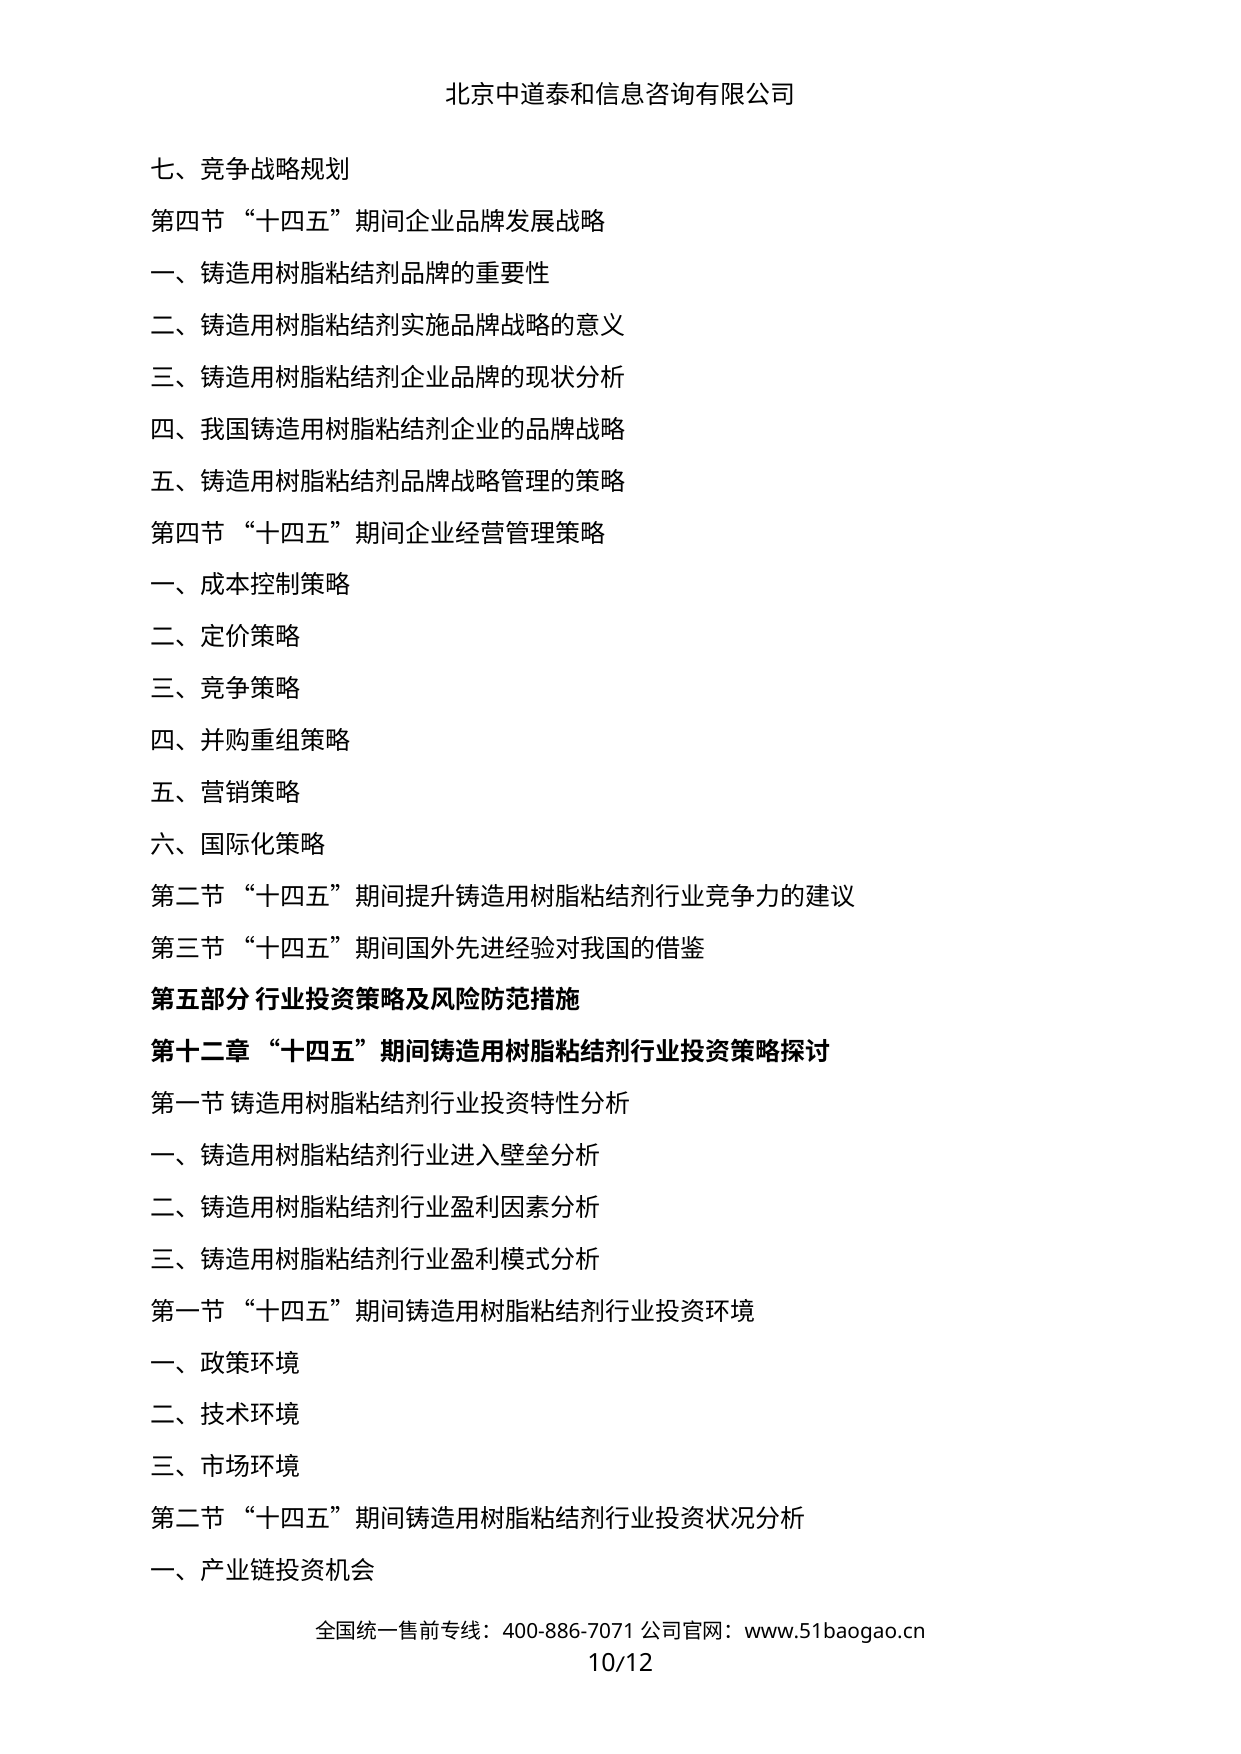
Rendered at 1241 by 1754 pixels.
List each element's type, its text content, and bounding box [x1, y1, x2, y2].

text 四、我国铸造用树脂粘结剂企业的品牌战略 [150, 409, 1090, 446]
text 五、营销策略 [150, 772, 1090, 809]
text 一、铸造用树脂粘结剂行业进入壁垒分析 [150, 1136, 1090, 1172]
text 六、国际化策略 [150, 824, 1090, 861]
text 一、成本控制策略 [150, 565, 1090, 601]
text 第四节 “十四五”期间企业品牌发展战略 [150, 202, 1090, 238]
text 一、产业链投资机会 [150, 1551, 1090, 1587]
text 一、铸造用树脂粘结剂品牌的重要性 [150, 254, 1090, 290]
text 二、铸造用树脂粘结剂实施品牌战略的意义 [150, 306, 1090, 342]
text 二、技术环境 [150, 1395, 1090, 1431]
text 二、铸造用树脂粘结剂行业盈利因素分析 [150, 1187, 1090, 1224]
text 第二节 “十四五”期间提升铸造用树脂粘结剂行业竞争力的建议 [150, 876, 1090, 912]
text 第一节 铸造用树脂粘结剂行业投资特性分析 [150, 1084, 1090, 1120]
text 第十二章 “十四五”期间铸造用树脂粘结剂行业投资策略探讨 [150, 1032, 1090, 1068]
text 第一节 “十四五”期间铸造用树脂粘结剂行业投资环境 [150, 1291, 1090, 1327]
text 五、铸造用树脂粘结剂品牌战略管理的策略 [150, 461, 1090, 497]
text 第四节 “十四五”期间企业经营管理策略 [150, 513, 1090, 549]
text 四、并购重组策略 [150, 721, 1090, 757]
text 第二节 “十四五”期间铸造用树脂粘结剂行业投资状况分析 [150, 1499, 1090, 1535]
text 二、定价策略 [150, 617, 1090, 653]
text 七、竞争战略规划 [150, 150, 1090, 186]
text 第三节 “十四五”期间国外先进经验对我国的借鉴 [150, 928, 1090, 964]
text 三、竞争策略 [150, 669, 1090, 705]
text 一、政策环境 [150, 1343, 1090, 1379]
text 第五部分 行业投资策略及风险防范措施 [150, 980, 1090, 1016]
text 三、铸造用树脂粘结剂企业品牌的现状分析 [150, 357, 1090, 394]
text 三、市场环境 [150, 1447, 1090, 1483]
text 三、铸造用树脂粘结剂行业盈利模式分析 [150, 1239, 1090, 1276]
